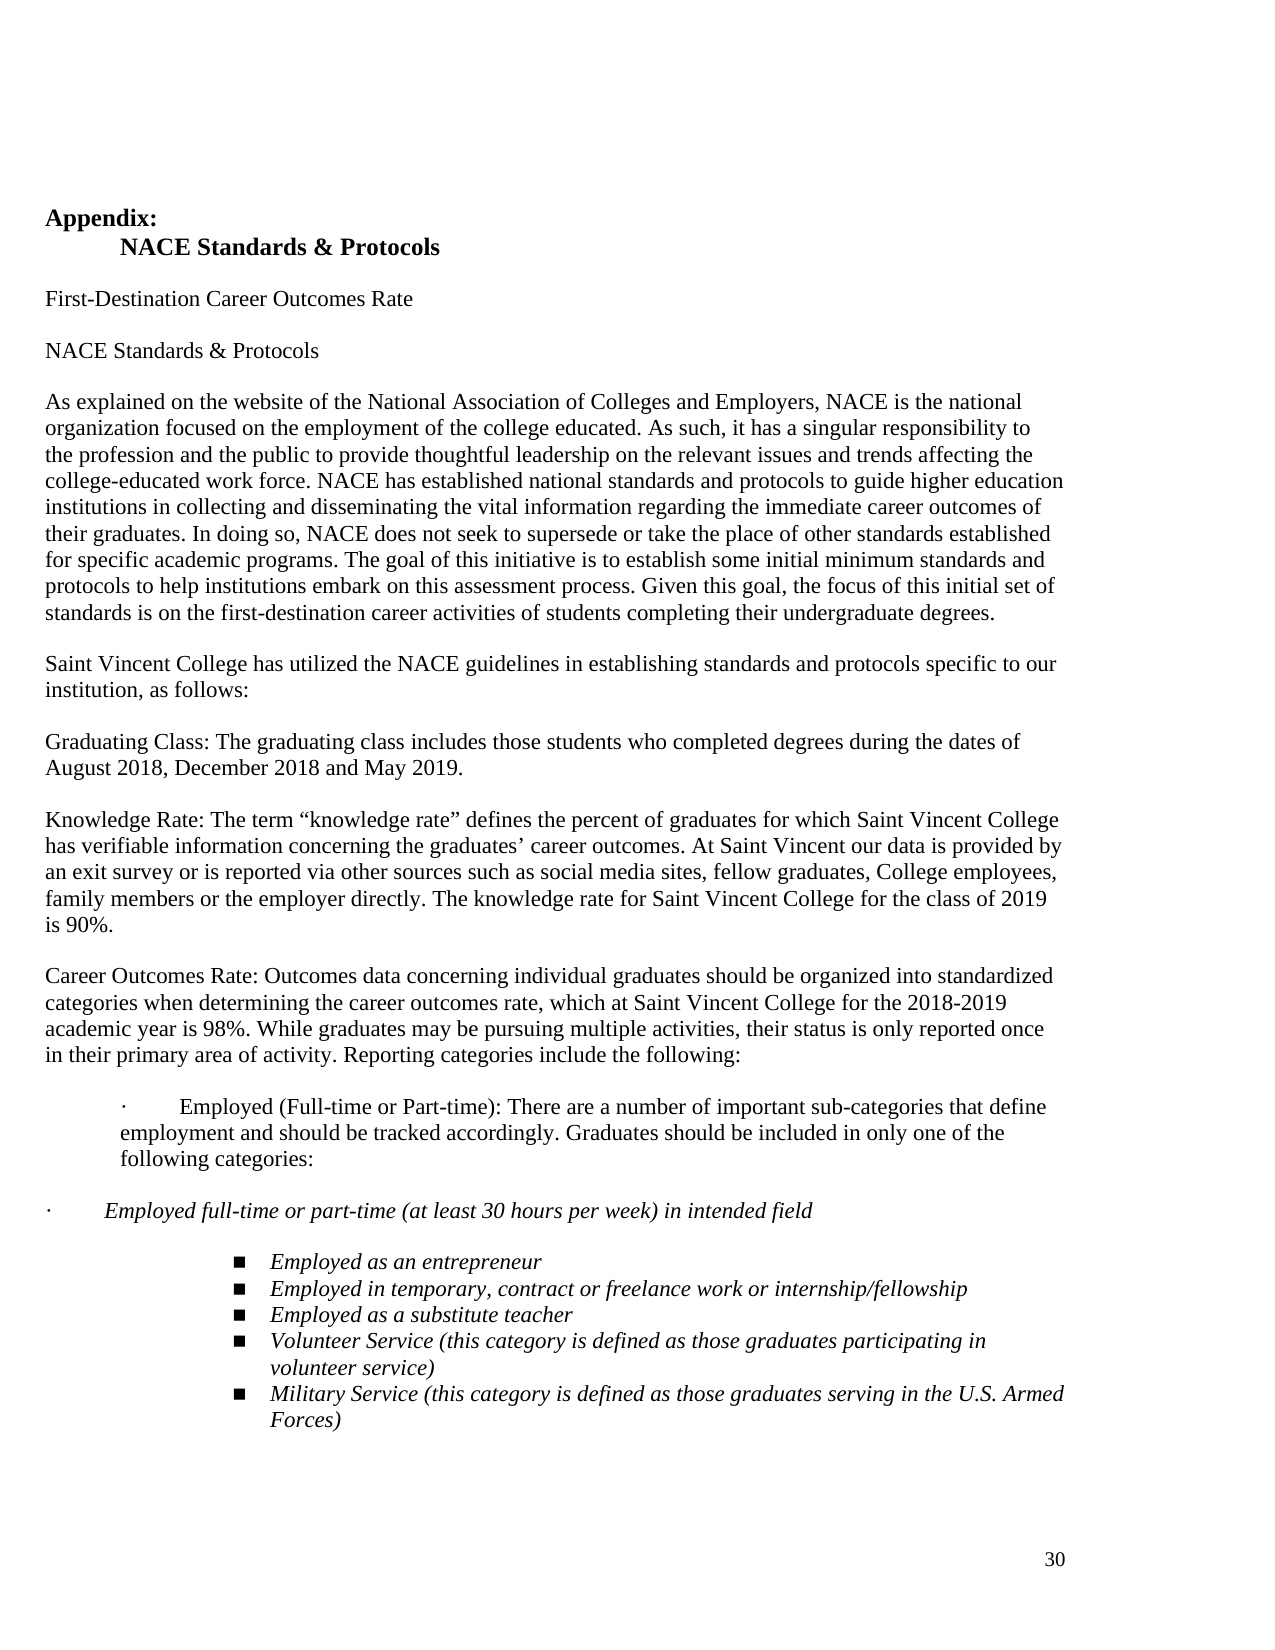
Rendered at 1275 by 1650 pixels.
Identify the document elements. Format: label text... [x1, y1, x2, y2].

text Appendix: [45, 203, 1065, 232]
text Knowledge Rate: The term “knowledge rate” defines the percent of graduates for which Saint Vincent College has verifiable information concerning the graduates’ career outcomes. At Saint Vincent our data is provided by an exit survey or is reported via other sources such as social media sites, fellow graduates, College employees, family members or the employer directly. The knowledge rate for Saint Vincent College for the class of 2019 is 90%. [45, 806, 1065, 937]
text Saint Vincent College has utilized the NACE guidelines in establishing standards and protocols specific to our institution, as follows: [45, 650, 1065, 703]
text First-Destination Career Outcomes Rate [45, 285, 1065, 312]
subtitle NACE Standards & Protocols [45, 232, 1065, 260]
list Employed in temporary, contract or freelance work or internship/fellowship [232, 1274, 1065, 1301]
text As explained on the website of the National Association of Colleges and Employers, NACE is the national organization focused on the employment of the college educated. As such, it has a singular responsibility to the profession and the public to provide thoughtful leadership on the relevant issues and trends affecting the college-educated work force. NACE has established national standards and protocols to guide higher education institutions in collecting and disseminating the vital information regarding the immediate career outcomes of their graduates. In doing so, NACE does not seek to supersede or take the place of other standards established for specific academic programs. The goal of this initiative is to establish some initial minimum standards and protocols to help institutions embark on this assessment process. Given this goal, the focus of this initial set of standards is on the first-destination career activities of students completing their undergraduate degrees. [45, 388, 1065, 625]
text · Employed (Full-time or Part-time): There are a number of important sub-categories that define employment and should be tracked accordingly. Graduates should be included in only one of the following categories: [120, 1093, 1065, 1172]
text · Employed full-time or part-time (at least 30 hours per week) in intended field [45, 1197, 1065, 1223]
list Employed as an entrepreneur [232, 1248, 1065, 1274]
text Graduating Class: The graduating class includes those students who completed degrees during the dates of August 2018, December 2018 and May 2019. [45, 728, 1065, 781]
list Military Service (this category is defined as those graduates serving in the U.S. Armed Forces) [232, 1380, 1065, 1433]
text NACE Standards & Protocols [45, 337, 1065, 363]
list Employed as a substitute teacher [232, 1301, 1065, 1327]
list Volunteer Service (this category is defined as those graduates participating in volunteer service) [232, 1327, 1065, 1380]
text Career Outcomes Rate: Outcomes data concerning individual graduates should be organized into standardized categories when determining the career outcomes rate, which at Saint Vincent College for the 2018-2019 academic year is 98%. While graduates may be pursuing multiple activities, their status is only reported once in their primary area of activity. Reporting categories include the following: [45, 962, 1065, 1068]
